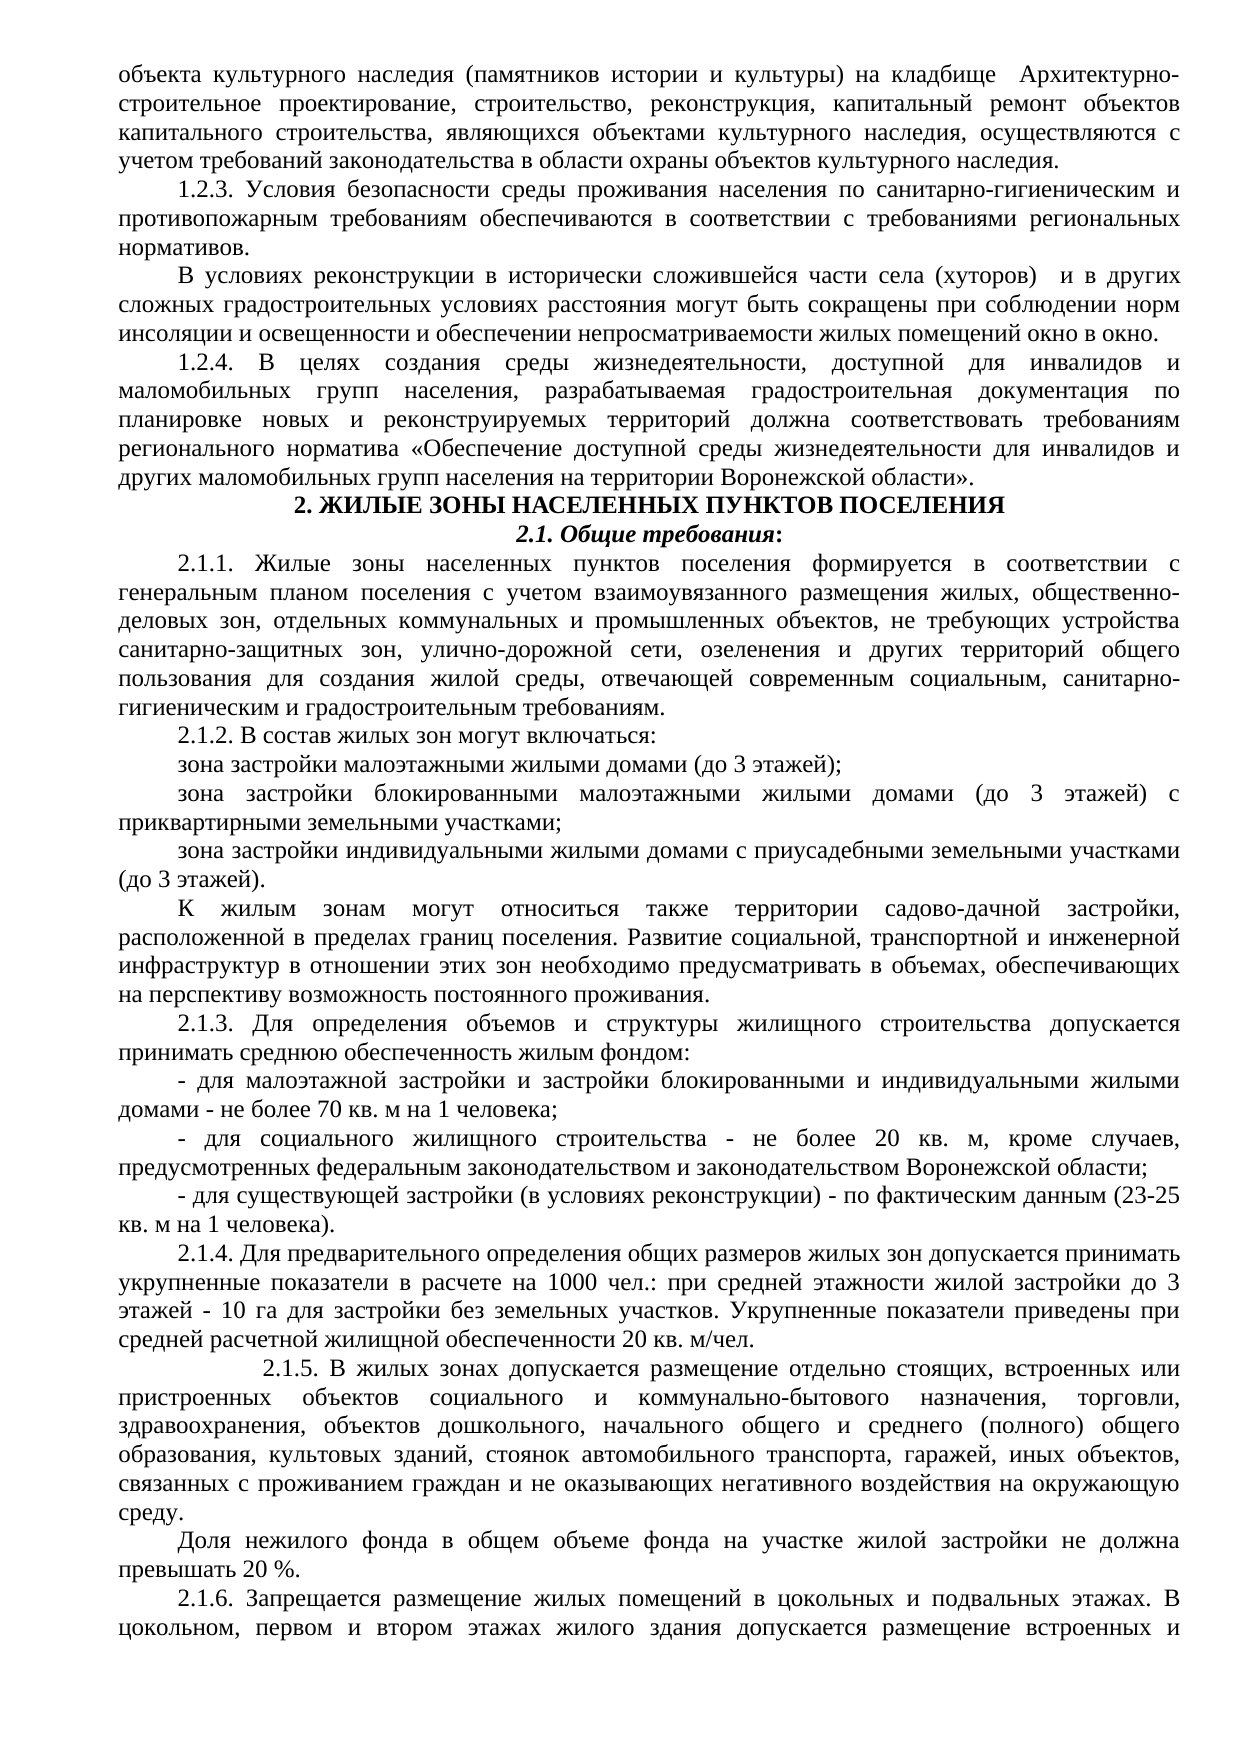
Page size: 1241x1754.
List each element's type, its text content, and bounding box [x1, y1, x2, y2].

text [118, 1583, 1181, 1640]
text зона застройки блокированными малоэтажными жилыми домами (до 3 этажей) с приквартирными земельными участками; [118, 778, 1181, 835]
text - для существующей застройки (в условиях реконструкции) - по фактическим данным (23-25 кв. м на 1 человека). [118, 1180, 1181, 1238]
text В условиях реконструкции в исторически сложившейся части села (хуторов) и в других сложных градостроительных условиях расстояния могут быть сокращены при соблюдении норм инсоляции и освещенности и обеспечении непросматриваемости жилых помещений окно в окно. [118, 260, 1181, 347]
text 2.1.1. Жилые зоны населенных пунктов поселения формируется в соответствии с генеральным планом поселения с учетом взаимоувязанного размещения жилых, общественно-деловых зон, отдельных коммунальных и промышленных объектов, не требующих устройства санитарно-защитных зон, улично-дорожной сети, озеленения и других территорий общего пользования для создания жилой среды, отвечающей современным социальным, санитарно-гигиеническим и градостроительным требованиям. [118, 548, 1181, 720]
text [118, 59, 1181, 174]
text 2.1.5. В жилых зонах допускается размещение отдельно стоящих, встроенных или пристроенных объектов социального и коммунально-бытового назначения, торговли, здравоохранения, объектов дошкольного, начального общего и среднего (полного) общего образования, культовых зданий, стоянок автомобильного транспорта, гаражей, иных объектов, связанных с проживанием граждан и не оказывающих негативного воздействия на окружающую среду. [118, 1353, 1181, 1525]
text 1.2.3. Условия безопасности среды проживания населения по санитарно-гигиеническим и противопожарным требованиям обеспечиваются в соответствии с требованиями региональных нормативов. [118, 174, 1181, 260]
text зона застройки малоэтажными жилыми домами (до 3 этажей); [118, 749, 1181, 778]
text 1.2.4. В целях создания среды жизнедеятельности, доступной для инвалидов и маломобильных групп населения, разрабатываемая градостроительная документация по планировке новых и реконструируемых территорий должна соответствовать требованиям регионального норматива «Обеспечение доступной среды жизнедеятельности для инвалидов и других маломобильных групп населения на территории Воронежской области». [118, 347, 1181, 490]
text - для социального жилищного строительства - не более 20 кв. м, кроме случаев, предусмотренных федеральным законодательством и законодательством Воронежской области; [118, 1123, 1181, 1180]
text 2.1.3. Для определения объемов и структуры жилищного строительства допускается принимать среднюю обеспеченность жилым фондом: [118, 1008, 1181, 1065]
text - для малоэтажной застройки и застройки блокированными и индивидуальными жилыми домами - не более 70 кв. м на 1 человека; [118, 1065, 1181, 1123]
subtitle 2. ЖИЛЫЕ ЗОНЫ НАСЕЛЕННЫХ ПУНКТОВ ПОСЕЛЕНИЯ [118, 490, 1181, 519]
text 2.1.4. Для предварительного определения общих размеров жилых зон допускается принимать укрупненные показатели в расчете на 1000 чел.: при средней этажности жилой застройки до 3 этажей - 10 га для застройки без земельных участков. Укрупненные показатели приведены при средней расчетной жилищной обеспеченности 20 кв. м/чел. [118, 1238, 1181, 1353]
text 2.1.2. В состав жилых зон могут включаться: [118, 720, 1181, 749]
text зона застройки индивидуальными жилыми домами с приусадебными земельными участками (до 3 этажей). [118, 835, 1181, 893]
text 2.1. Общие требования: [118, 519, 1181, 548]
text К жилым зонам могут относиться также территории садово-дачной застройки, расположенной в пределах границ поселения. Развитие социальной, транспортной и инженерной инфраструктур в отношении этих зон необходимо предусматривать в объемах, обеспечивающих на перспективу возможность постоянного проживания. [118, 893, 1181, 1008]
text Доля нежилого фонда в общем объеме фонда на участке жилой застройки не должна превышать 20 %. [118, 1525, 1181, 1583]
